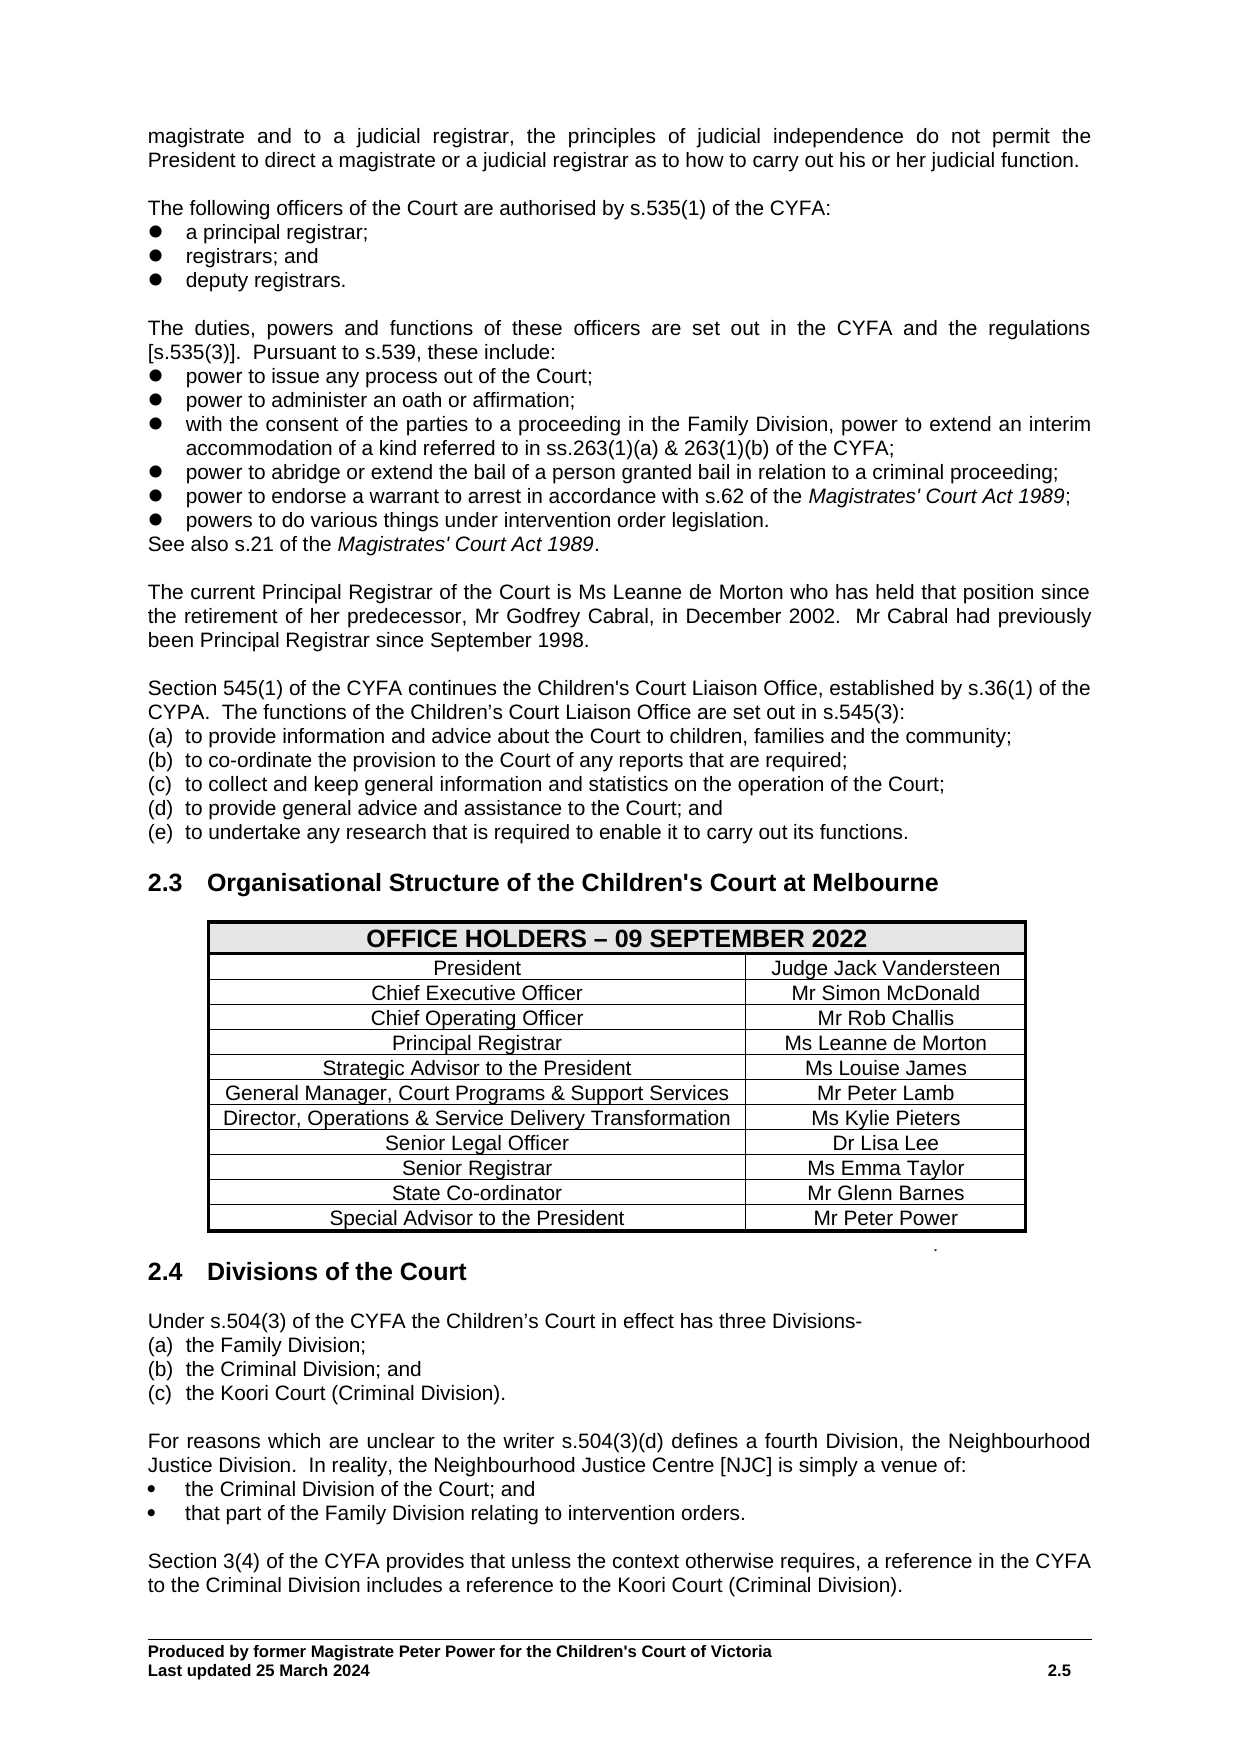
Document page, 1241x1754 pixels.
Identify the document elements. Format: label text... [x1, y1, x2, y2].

list power to abridge or extend the bail of a person granted bail in relation to a criminal proceeding; [148, 460, 1092, 484]
table_cell Ms Emma Taylor [746, 1155, 1024, 1179]
table_cell Mr Glenn Barnes [746, 1180, 1024, 1204]
table_cell Senior Registrar [210, 1155, 745, 1179]
text The current Principal Registrar of the Court is Ms Leanne de Morton who has held that position since the retirement of her predecessor, Mr Godfrey Cabral, in December 2002. Mr Cabral had previously been Principal Registrar since September 1998. [148, 580, 1092, 652]
table_cell Chief Executive Officer [210, 980, 745, 1004]
text The following officers of the Court are authorised by s.535(1) of the CYFA: [148, 196, 1092, 220]
text (c) the (Criminal Division). [148, 1381, 1092, 1405]
list a principal registrar; [148, 220, 1092, 244]
table_cell Mr Rob Challis [746, 1005, 1024, 1029]
list powers to do various things under intervention order legislation. [148, 508, 1092, 532]
text Under s.504(3) of the CYFA the Children’s Court in effect has three Divisions- [148, 1309, 1092, 1333]
text (a) the Family Division; [148, 1333, 1092, 1357]
table_cell Chief Operating Officer [210, 1005, 745, 1029]
table_cell President [210, 955, 745, 979]
subtitle 2.4 Divisions of the Court [148, 1256, 1092, 1285]
table_cell Senior Legal Officer [210, 1130, 745, 1154]
text The duties, powers and functions of these officers are set out in the CYFA and the regulations [s.535(3)]. Pursuant to s.539, these include: [148, 316, 1092, 364]
table_cell Strategic Advisor to the President [210, 1055, 745, 1079]
table_cell General Manager, Court Programs & Support Services [210, 1080, 745, 1104]
list power to administer an oath or affirmation; [148, 388, 1092, 412]
table_cell Ms Leanne de Morton [746, 1030, 1024, 1054]
text (d) to provide general advice and assistance to the Court; and [148, 796, 1092, 820]
list that part of the Family Division relating to intervention orders. [148, 1501, 1092, 1525]
table_cell Director, Operations & Service Delivery Transformation [210, 1105, 745, 1129]
list power to endorse a warrant to arrest in accordance with s.62 of the Magistrates' Court Act 1989; [148, 484, 1092, 508]
list with the consent of the parties to a proceeding in the Family Division, power to extend an interim accommodation of a kind referred to in ss.263(1)(a) & 263(1)(b) of the CYFA; [148, 412, 1092, 460]
list deputy registrars. [148, 268, 1092, 292]
text (a) to provide information and advice about the Court to children, families and the community; [148, 724, 1092, 748]
table_cell Special Advisor to the President [210, 1205, 745, 1229]
text (e) to undertake any research that is required to enable it to carry out its functions. [148, 820, 1092, 844]
table_cell Mr Peter Power [746, 1205, 1024, 1229]
table_cell Dr Lisa Lee [746, 1130, 1024, 1154]
text See also s.21 of the Magistrates' Court Act 1989. [148, 532, 1092, 556]
table_header OFFICE HOLDERS – 09 SEPTEMBER 2022 [210, 924, 1024, 952]
text Section 545(1) of the CYFA continues the Children's Court Liaison Office, established by s.36(1) of the CYPA. The functions of the Children’s Court Liaison Office are set out in s.545(3): [148, 676, 1092, 724]
text (b) to co-ordinate the provision to the Court of any reports that are required; [148, 748, 1092, 772]
table_cell Mr Simon McDonald [746, 980, 1024, 1004]
text (c) to collect and keep general information and statistics on the operation of the Court; [148, 772, 1092, 796]
list registrars; and [148, 244, 1092, 268]
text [148, 124, 1092, 172]
table_cell Mr Peter Lamb [746, 1080, 1024, 1104]
table_cell Judge Jack Vandersteen [746, 955, 1024, 979]
table_cell Ms Louise James [746, 1055, 1024, 1079]
list power to issue any process out of the Court; [148, 364, 1092, 388]
list the Criminal Division of the Court; and [148, 1477, 1092, 1501]
text (b) the Criminal Division; and [148, 1357, 1092, 1381]
subtitle 2.3 Organisational Structure of the Children's Court at Melbourne [148, 868, 1092, 896]
table_cell Principal Registrar [210, 1030, 745, 1054]
text For reasons which are unclear to the writer s.504(3)(d) defines a fourth Division, the Neighbourhood Justice Division. In reality, the Neighbourhood Justice Centre [NJC] is simply a venue of: [148, 1429, 1092, 1477]
table_cell State Co-ordinator [210, 1180, 745, 1204]
table_cell Ms Kylie Pieters [746, 1105, 1024, 1129]
text Section 3(4) of the CYFA provides that unless the context otherwise requires, a reference in the CYFA to the Criminal Division includes a reference to the (Criminal Division). [148, 1549, 1092, 1597]
